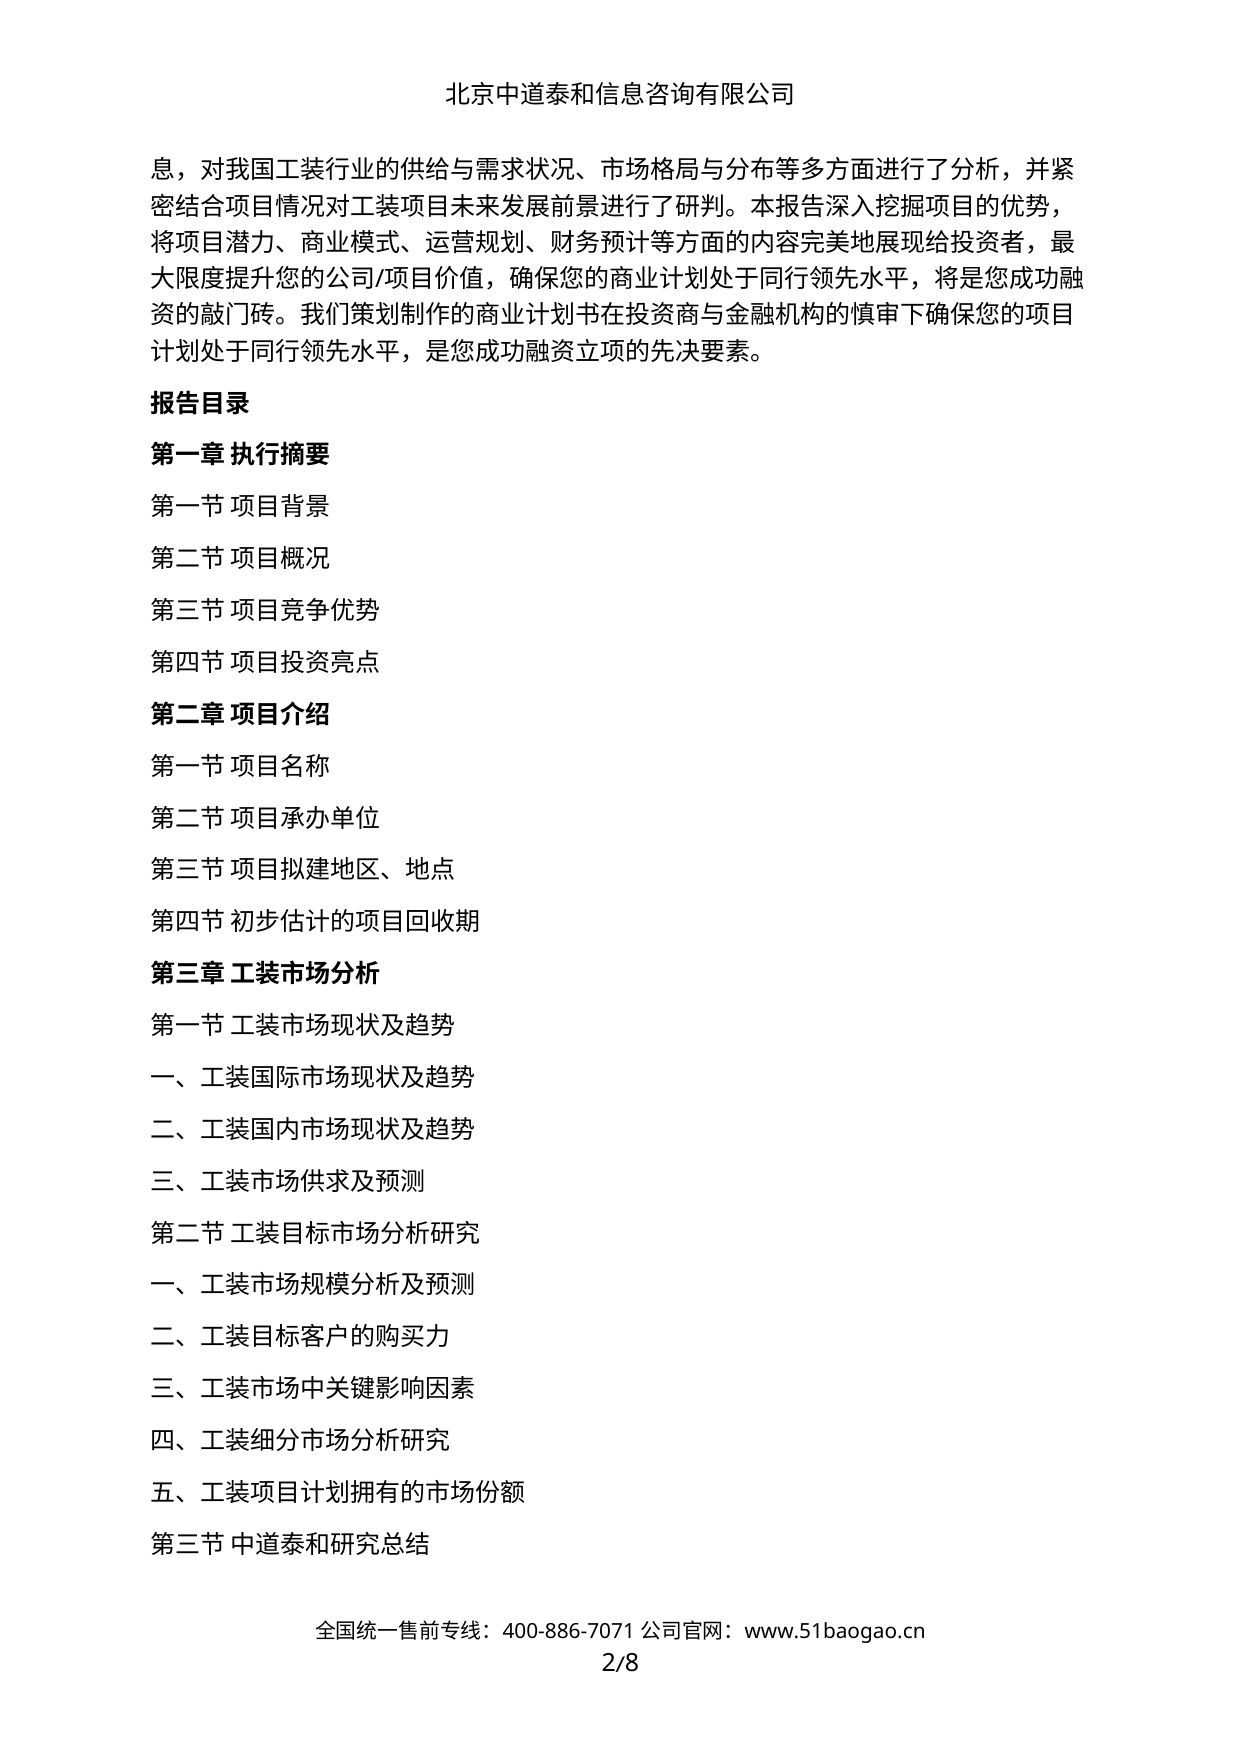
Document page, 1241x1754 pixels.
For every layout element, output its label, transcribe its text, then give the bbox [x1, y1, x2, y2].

text 第三章 工装市场分析 [150, 954, 1090, 990]
text 三、工装市场供求及预测 [150, 1161, 1090, 1197]
text 二、工装国内市场现状及趋势 [150, 1109, 1090, 1146]
text 第一章 执行摘要 [150, 435, 1090, 471]
text 第三节 项目竞争优势 [150, 591, 1090, 627]
text 报告目录 [150, 383, 1090, 419]
text 第二章 项目介绍 [150, 694, 1090, 731]
text 一、工装市场规模分析及预测 [150, 1265, 1090, 1301]
text 四、工装细分市场分析研究 [150, 1421, 1090, 1457]
text 二、工装目标客户的购买力 [150, 1317, 1090, 1353]
text 五、工装项目计划拥有的市场份额 [150, 1472, 1090, 1509]
text 一、工装国际市场现状及趋势 [150, 1057, 1090, 1094]
text 第四节 初步估计的项目回收期 [150, 902, 1090, 938]
text 第三节 中道泰和研究总结 [150, 1524, 1090, 1561]
text 第一节 工装市场现状及趋势 [150, 1006, 1090, 1042]
text 第二节 工装目标市场分析研究 [150, 1213, 1090, 1249]
text 第二节 项目承办单位 [150, 798, 1090, 834]
text 第一节 项目背景 [150, 487, 1090, 523]
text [150, 150, 1090, 367]
text 第一节 项目名称 [150, 746, 1090, 782]
text 第三节 项目拟建地区、地点 [150, 850, 1090, 886]
text 第四节 项目投资亮点 [150, 642, 1090, 679]
text 三、工装市场中关键影响因素 [150, 1369, 1090, 1405]
text 第二节 项目概况 [150, 539, 1090, 575]
